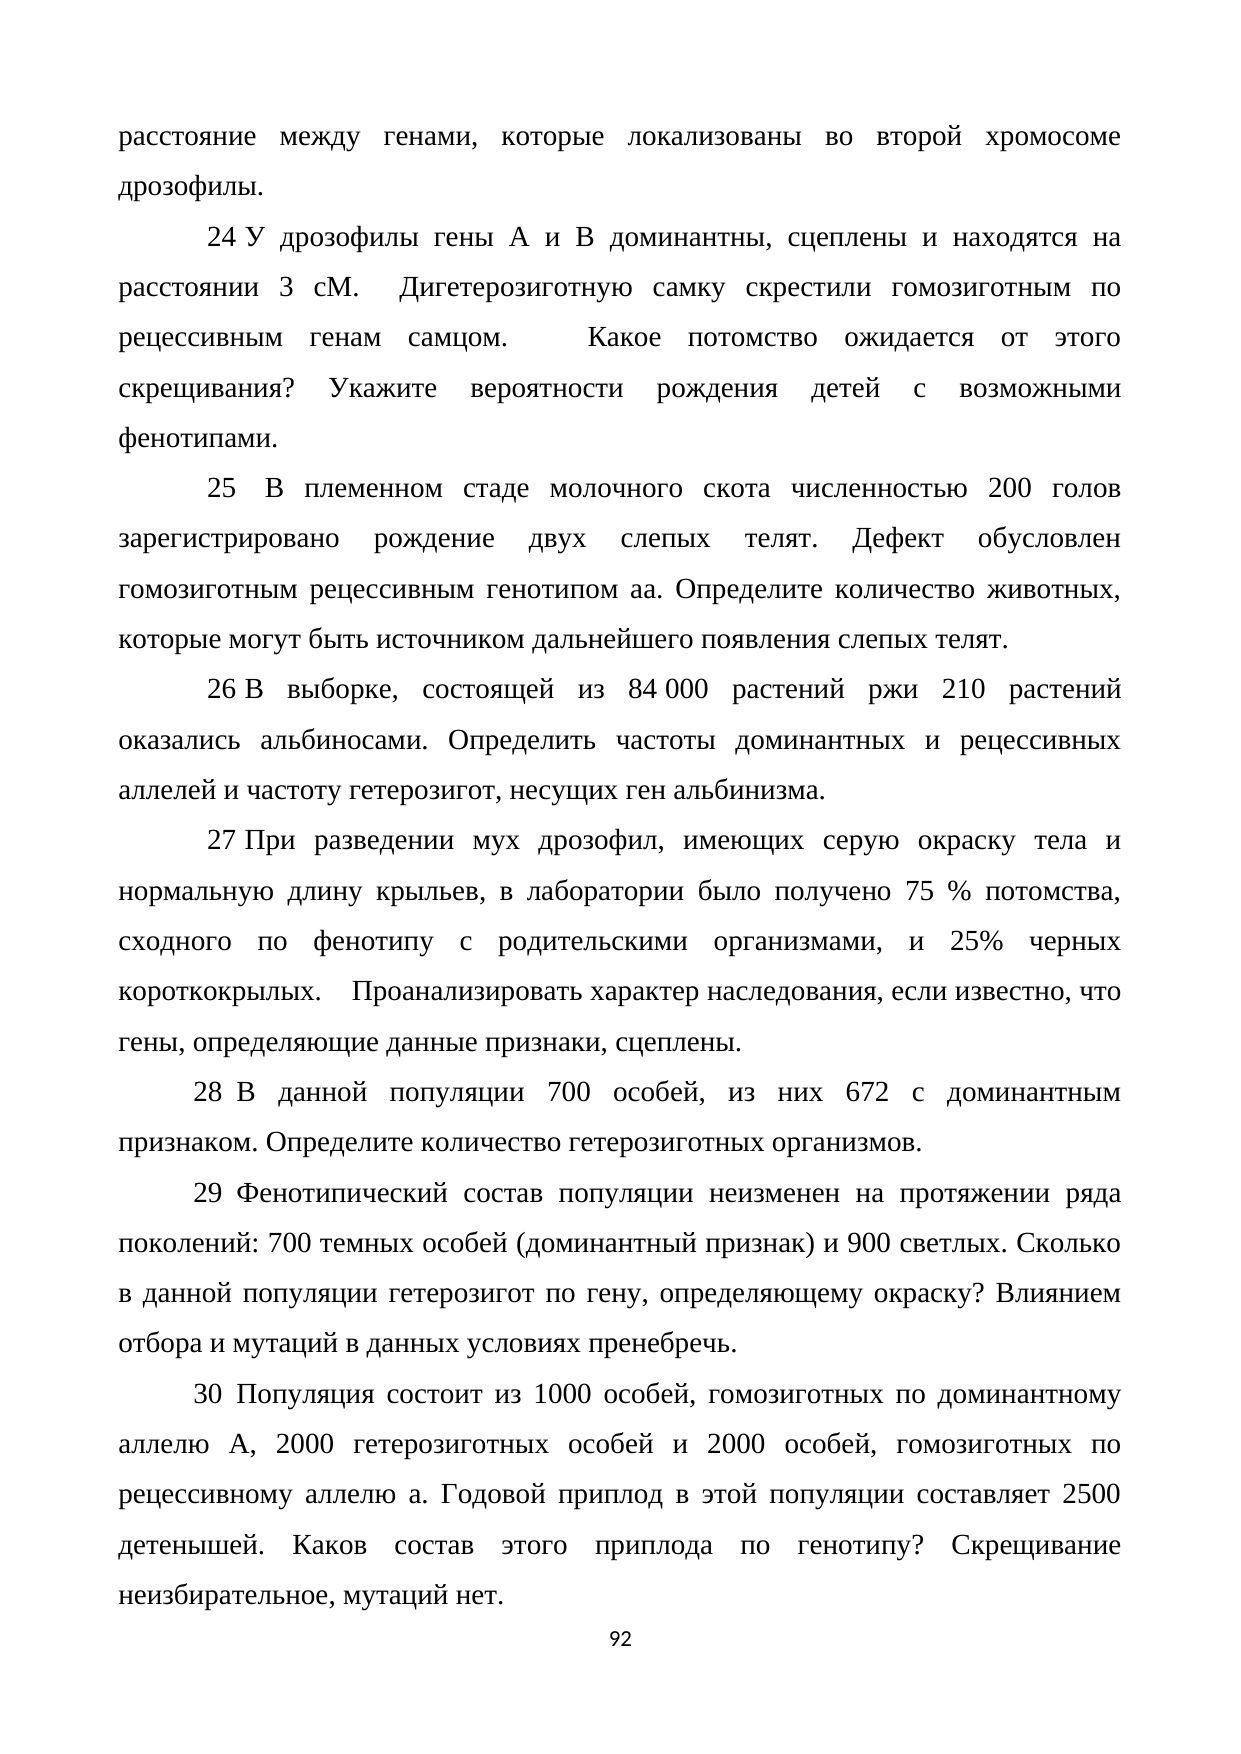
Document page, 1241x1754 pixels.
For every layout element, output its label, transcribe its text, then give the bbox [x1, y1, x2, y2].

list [118, 118, 1122, 202]
list Фенотипический состав популяции неизменен на протяжении ряда поколений: 700 темных особей (доминантный признак) и 900 светлых. Сколько в данной популяции гетерозигот по гену, определяющему окраску? Влиянием отбора и мутаций в данных условиях пренебречь. [118, 1175, 1122, 1359]
list У дрозофилы гены А и В доминантны, сцеплены и находятся на расстоянии . Дигетерозиготную самку скрестили гомозиготным по рецессивным генам самцом. Какое потомство ожидается от этого скрещивания? Укажите вероятности рождения детей с возможными фенотипами. [118, 219, 1122, 453]
list В данной популяции 700 особей, из них 672 с доминантным признаком. Определите количество гетерозиготных организмов. [118, 1074, 1122, 1158]
list Популяция состоит из 1000 особей, гомозиготных по доминантному аллелю А, 2000 гетерозиготных особей и 2000 особей, гомозиготных по рецессивному аллелю а. Годовой приплод в этой популяции составляет 2500 детенышей. Каков состав этого приплода по генотипу? Скрещивание неизбирательное, мутаций нет. [118, 1376, 1122, 1611]
list При разведении мух дрозофил, имеющих серую окраску тела и нормальную длину крыльев, в лаборатории было получено 75 % потомства, сходного по фенотипу с родительскими организмами, и 25% черных короткокрылых. Проанализировать характер наследования, если известно, что гены, определяющие данные признаки, сцеплены. [118, 822, 1122, 1057]
list В выборке, состоящей из 84 000 растений ржи 210 растений оказались альбиносами. Определить частоты доминантных и рецессивных аллелей и частоту гетерозигот, несущих ген альбинизма. [118, 672, 1122, 806]
list В племенном стаде молочного скота численностью 200 голов зарегистрировано рождение двух слепых телят. Дефект обусловлен гомозиготным рецессивным генотипом аа. Определите количество животных, которые могут быть источником дальнейшего появления слепых телят. [118, 470, 1122, 655]
